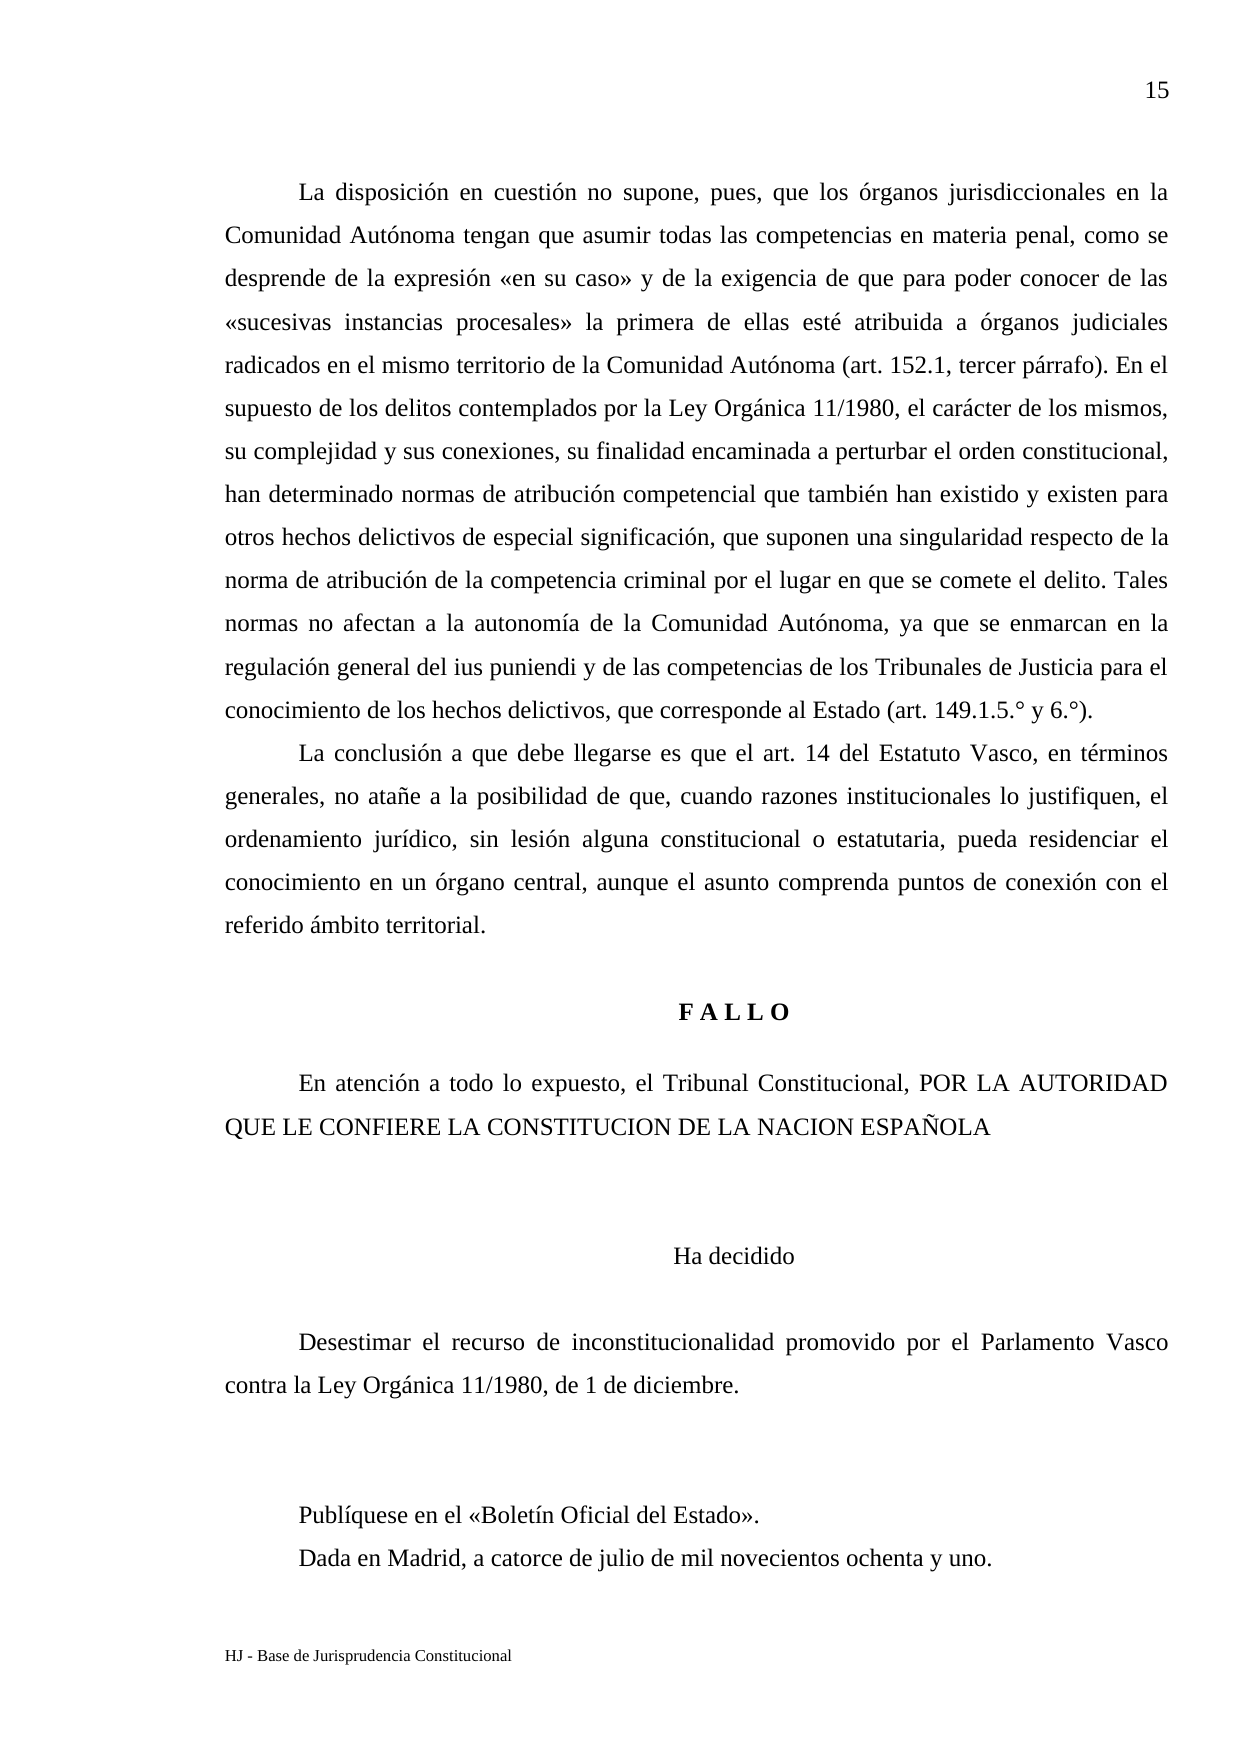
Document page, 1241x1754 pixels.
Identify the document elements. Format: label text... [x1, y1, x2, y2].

text La conclusión a que debe llegarse es que el art. 14 del Estatuto Vasco, en términos generales, no atañe a la posibilidad de que, cuando razones institucionales lo justifiquen, el ordenamiento jurídico, sin lesión alguna constitucional o estatutaria, pueda residenciar el conocimiento en un órgano central, aunque el asunto comprenda puntos de conexión con el referido ámbito territorial. [224, 738, 1169, 939]
text Publíquese en el «Boletín Oficial del Estado». [224, 1500, 1169, 1528]
text Ha decidido [224, 1241, 1169, 1270]
text En atención a todo lo expuesto, el Tribunal Constitucional, POR LA AUTORIDAD QUE LE CONFIERE LA CONSTITUCION DE LA NACION ESPAÑOLA [224, 1068, 1169, 1140]
text La disposición en cuestión no supone, pues, que los órganos jurisdiccionales en la Comunidad Autónoma tengan que asumir todas las competencias en materia penal, como se desprende de la expresión «en su caso» y de la exigencia de que para poder conocer de las «sucesivas instancias procesales» la primera de ellas esté atribuida a órganos judiciales radicados en el mismo territorio de la Comunidad Autónoma (art. 152.1, tercer párrafo). En el supuesto de los delitos contemplados por la Ley Orgánica 11/1980, el carácter de los mismos, su complejidad y sus conexiones, su finalidad encaminada a perturbar el orden constitucional, han determinado normas de atribución competencial que también han existido y existen para otros hechos delictivos de especial significación, que suponen una singularidad respecto de la norma de atribución de la competencia criminal por el lugar en que se comete el delito. Tales normas no afectan a la autonomía de la Comunidad Autónoma, ya que se enmarcan en la regulación general del ius puniendi y de las competencias de los Tribunales de Justicia para el conocimiento de los hechos delictivos, que corresponde al Estado (art. 149.1.5.° y 6.°). [224, 177, 1169, 723]
subtitle F A L L O [224, 997, 1169, 1025]
text Dada en Madrid, a catorce de julio de mil novecientos ochenta y uno. [224, 1543, 1169, 1572]
text Desestimar el recurso de inconstitucionalidad promovido por el Parlamento Vasco contra la Ley Orgánica 11/1980, de 1 de diciembre. [224, 1327, 1169, 1399]
